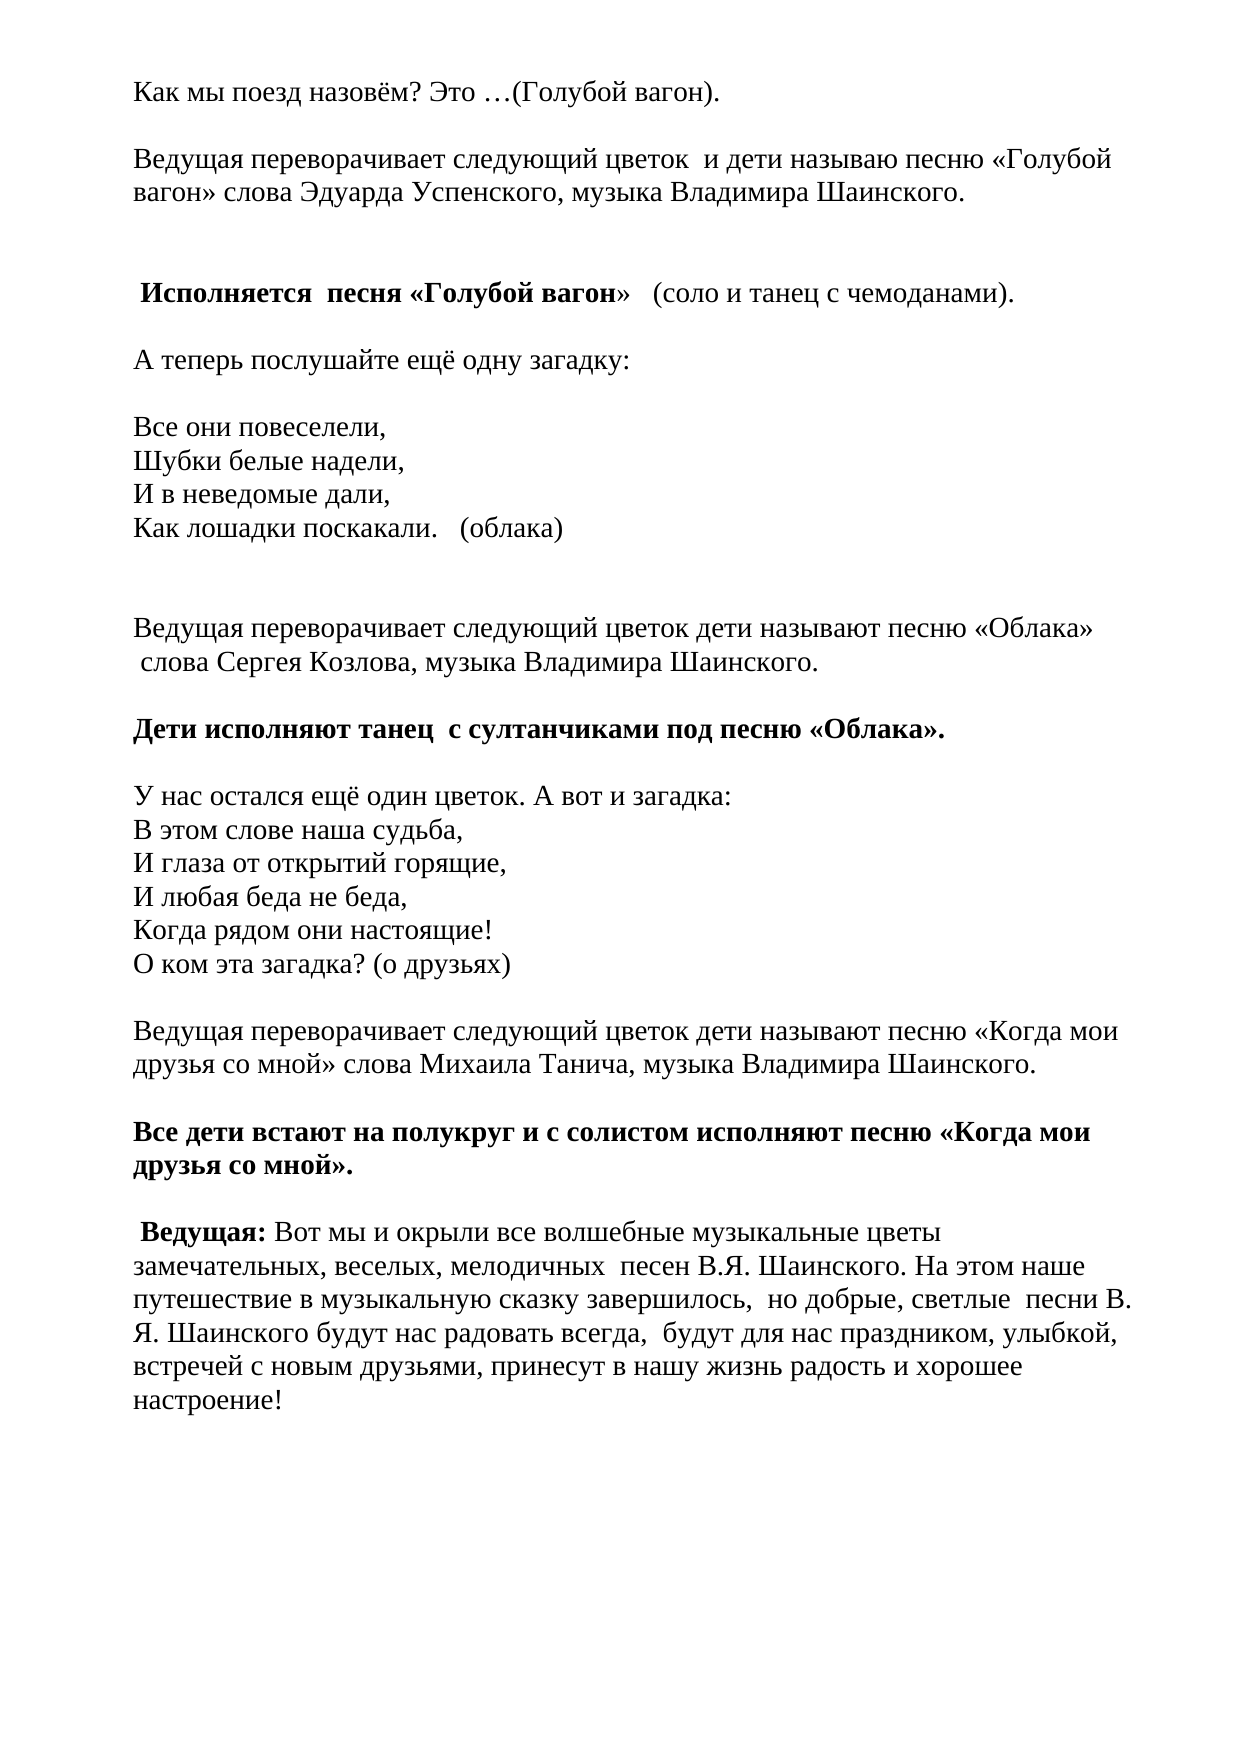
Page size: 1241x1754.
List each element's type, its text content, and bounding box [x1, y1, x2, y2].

text Как мы поезд назовём? Это …(Голубой вагон). [133, 74, 1137, 107]
text И глаза от открытий горящие, [133, 845, 1137, 879]
text Ведущая переворачивает следующий цветок дети называют песню «Облака» [133, 611, 1137, 644]
text Ведущая переворачивает следующий цветок дети называют песню «Когда мои друзья со мной» слова Михаила Танича, музыка Владимира Шаинского. [133, 1013, 1137, 1080]
text Ведущая переворачивает следующий цветок и дети называю песню «Голубой вагон» слова Эдуарда Успенского, музыка Владимира Шаинского. [133, 141, 1137, 208]
text И в неведомые дали, [133, 476, 1137, 510]
text Как лошадки поскакали. (облака) [133, 510, 1137, 543]
text слова Сергея Козлова, музыка Владимира Шаинского. [133, 644, 1137, 678]
text Ведущая: Вот мы и окрыли все волшебные музыкальные цветы замечательных, веселых, мелодичных песен В.Я. Шаинского. На этом наше путешествие в музыкальную сказку завершилось, но добрые, светлые песни В. Я. Шаинского будут нас радовать всегда, будут для нас праздником, улыбкой, встречей с новым друзьями, принесут в нашу жизнь радость и хорошее настроение! [133, 1214, 1137, 1444]
text Дети исполняют танец с султанчиками под песню «Облака». [133, 711, 1137, 745]
text Шубки белые надели, [133, 443, 1137, 476]
text У нас остался ещё один цветок. А вот и загадка: [133, 778, 1137, 812]
text Все дети встают на полукруг и с солистом исполняют песню «Когда мои друзья со мной». [133, 1114, 1137, 1181]
text В этом слове наша судьба, [133, 812, 1137, 845]
text А теперь послушайте ещё одну загадку: [133, 342, 1137, 376]
text Исполняется песня «Голубой вагон» (соло и танец с чемоданами). [133, 275, 1137, 309]
text И любая беда не беда, [133, 879, 1137, 912]
text Когда рядом они настоящие! [133, 912, 1137, 946]
text Все они повеселели, [133, 409, 1137, 443]
text О ком эта загадка? (о друзьях) [133, 946, 1137, 979]
